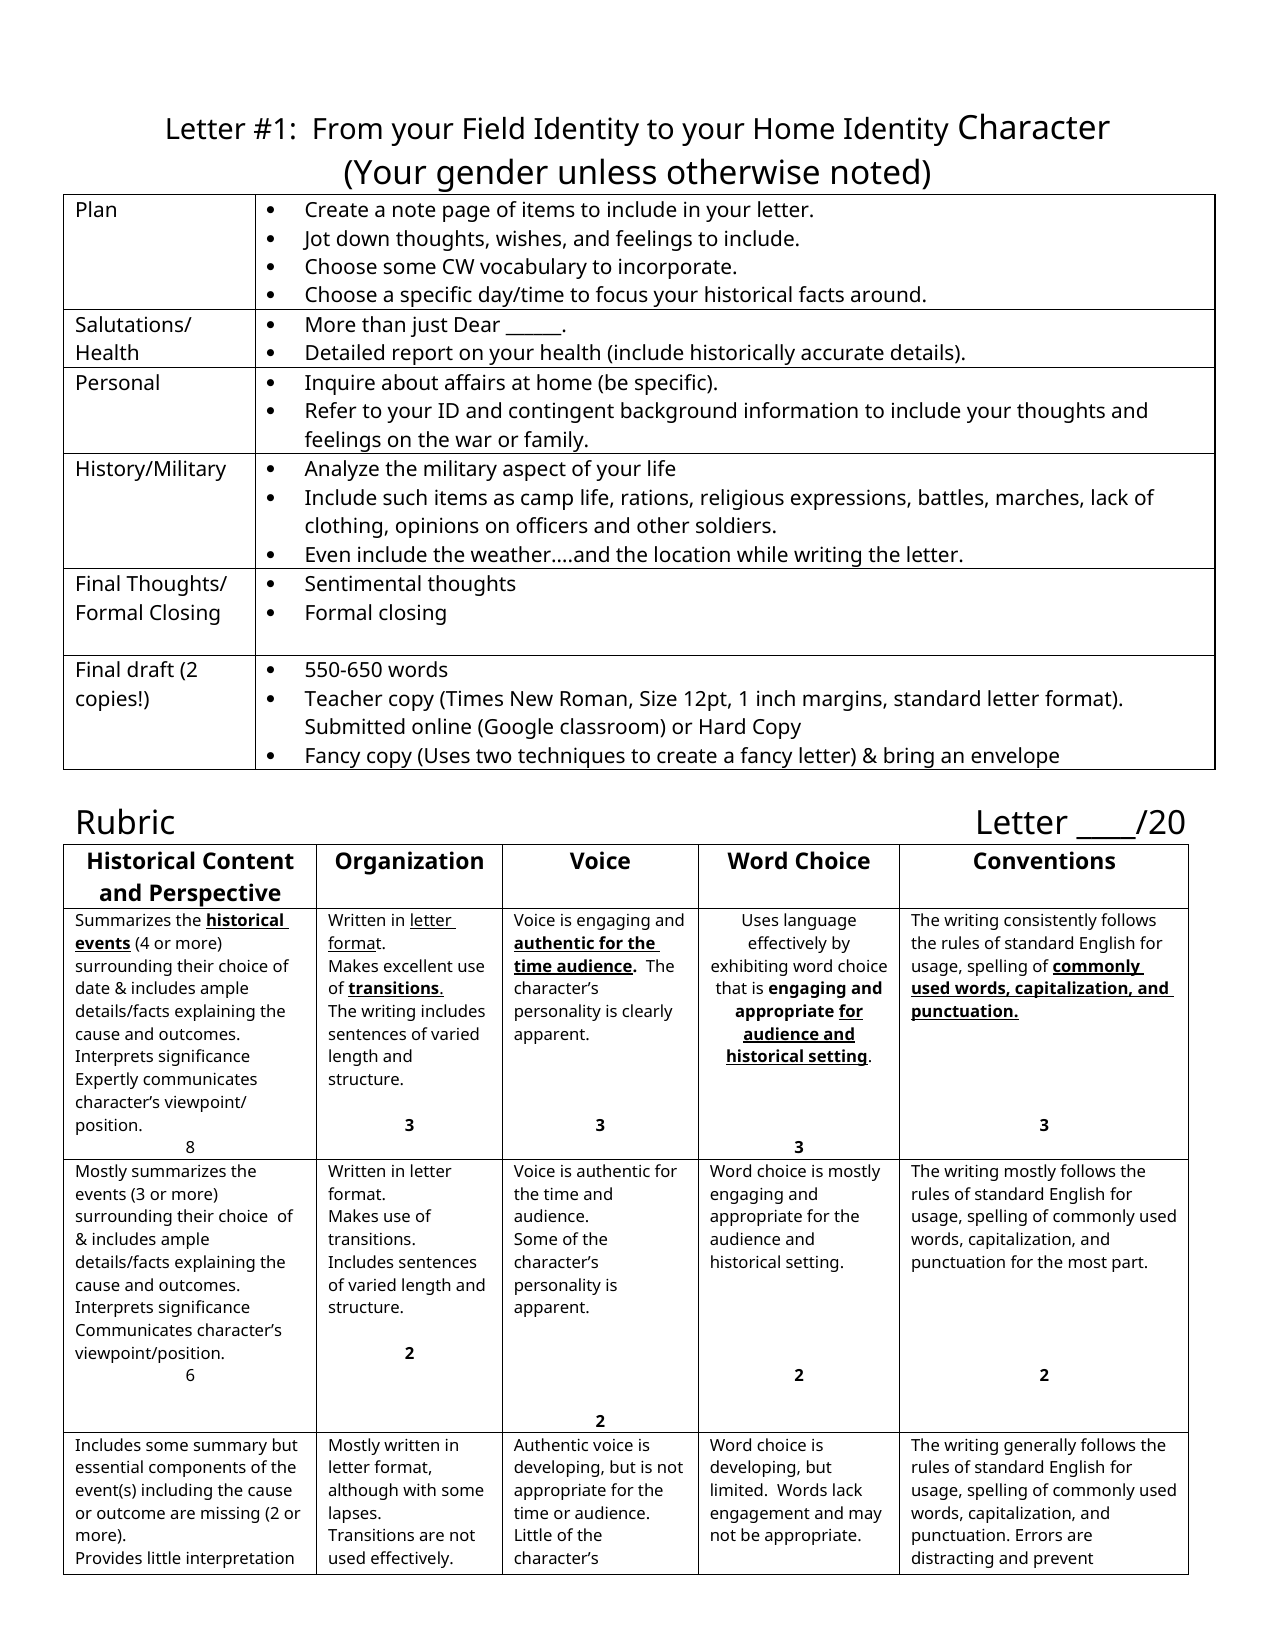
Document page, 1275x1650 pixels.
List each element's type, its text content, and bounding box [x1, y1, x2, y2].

table_cell Written in letter format. Makes use of transitions. Includes sentences of varied length and structure. 2 [317, 1160, 502, 1432]
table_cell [503, 1433, 698, 1574]
table_header Historical Content and Perspective [64, 845, 316, 908]
table_cell Voice is authentic for the time and audience. Some of the character’s personality is apparent. 2 [503, 1160, 698, 1432]
table_cell Final draft (2 copies!) [64, 656, 255, 769]
text (Your gender unless otherwise noted) [75, 149, 1200, 194]
text Letter #1: From your Field Identity to your Home Identity Character [75, 103, 1200, 149]
table_cell Word choice is mostly engaging and appropriate for the audience and historical setting. 2 [699, 1160, 899, 1432]
table_header Create a note page of items to include in your letter. Jot down thoughts, wishes, and feelings to include. Choose some CW vocabulary to incorporate. Choose a specific day/time to focus your historical facts around. [256, 195, 1214, 309]
table_cell 550-650 words Teacher copy (Times New Roman, Size 12pt, 1 inch margins, standard letter format). Submitted online (Google classroom) or Hard Copy Fancy copy (Uses two techniques to create a fancy letter) & bring an envelope [256, 656, 1214, 769]
table_cell Sentimental thoughts Formal closing [256, 569, 1214, 654]
table_cell Uses language effectively by exhibiting word choice that is engaging and appropriate for audience and historical setting. 3 [699, 909, 899, 1158]
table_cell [900, 1433, 1188, 1574]
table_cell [64, 1433, 316, 1574]
table_cell Final Thoughts/ Formal Closing [64, 569, 255, 654]
table_header Plan [64, 195, 255, 309]
table_cell Mostly summarizes the events (3 or more) surrounding their choice of & includes ample details/facts explaining the cause and outcomes. Interprets significance Communicates character’s viewpoint/position. 6 [64, 1160, 316, 1432]
table_cell Salutations/Health [64, 310, 255, 367]
table_cell Inquire about affairs at home (be specific). Refer to your ID and contingent background information to include your thoughts and feelings on the war or family. [256, 368, 1214, 453]
table_cell The writing consistently follows the rules of standard English for usage, spelling of commonly used words, capitalization, and punctuation. 3 [900, 909, 1188, 1158]
table_cell Written in letter format. Makes excellent use of transitions. The writing includes sentences of varied length and structure. 3 [317, 909, 502, 1158]
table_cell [317, 1433, 502, 1574]
table_header Conventions [900, 845, 1188, 908]
table_cell Voice is engaging and authentic for the time audience. The character’s personality is clearly apparent. 3 [503, 909, 698, 1158]
table_cell More than just Dear ______. Detailed report on your health (include historically accurate details). [256, 310, 1214, 367]
table_header Voice [503, 845, 698, 908]
table_cell Personal [64, 368, 255, 453]
text Rubric Letter ____/20 [75, 799, 1200, 844]
table_cell Analyze the military aspect of your life Include such items as camp life, rations, religious expressions, battles, marches, lack of clothing, opinions on officers and other soldiers. Even include the weather….and the location while writing the letter. [256, 454, 1214, 568]
table_header Organization [317, 845, 502, 908]
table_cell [699, 1433, 899, 1574]
table_cell Summarizes the historical events (4 or more) surrounding their choice of date & includes ample details/facts explaining the cause and outcomes. Interprets significance Expertly communicates character’s viewpoint/ position. 8 [64, 909, 316, 1158]
table_header Word Choice [699, 845, 899, 908]
table_cell History/Military [64, 454, 255, 568]
table_cell The writing mostly follows the rules of standard English for usage, spelling of commonly used words, capitalization, and punctuation for the most part. 2 [900, 1160, 1188, 1432]
